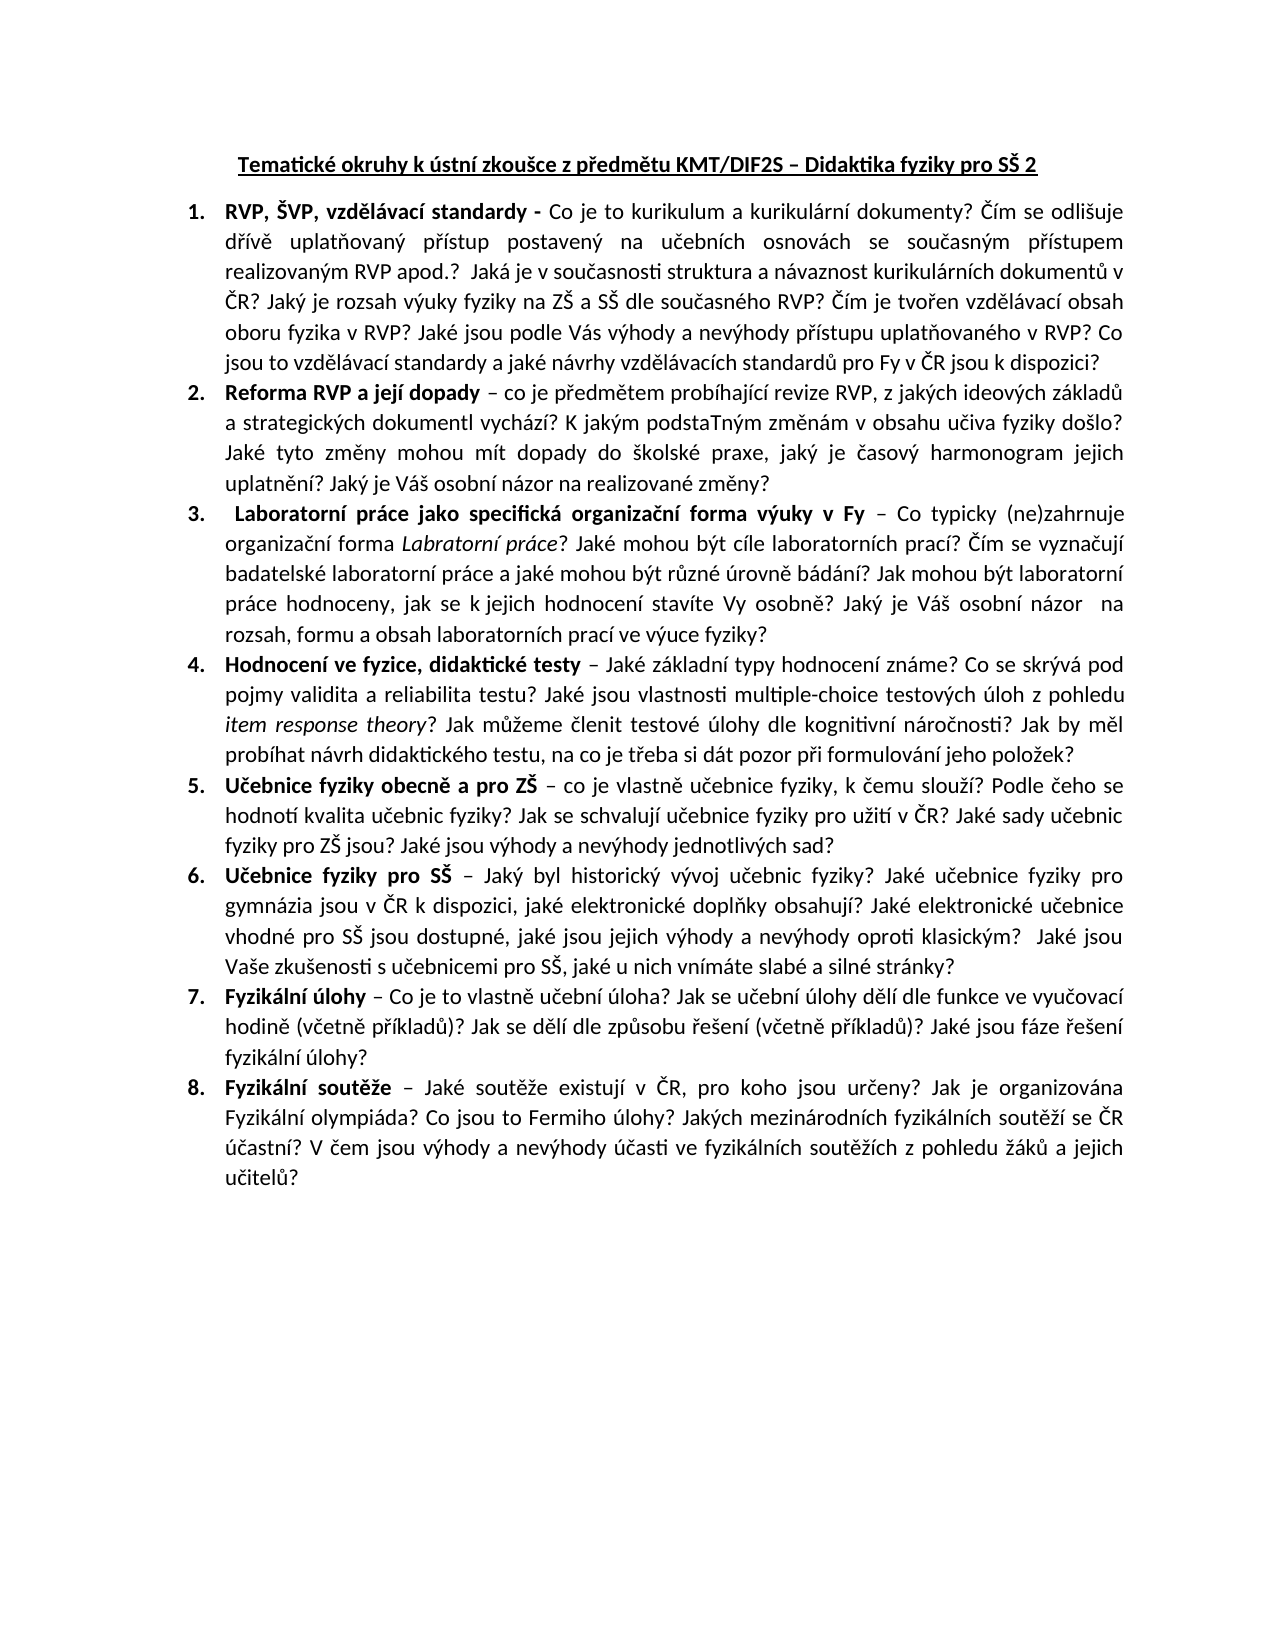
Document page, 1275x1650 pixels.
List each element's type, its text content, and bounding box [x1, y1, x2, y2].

list Fyzikální soutěže – Jaké soutěže existují v ČR, pro koho jsou určeny? Jak je organizována Fyzikální olympiáda? Co jsou to Fermiho úlohy? Jakých mezinárodních fyzikálních soutěží se ČR účastní? V čem jsou výhody a nevýhody účasti ve fyzikálních soutěžích z pohledu žáků a jejich učitelů? [187, 1073, 1125, 1192]
list Hodnocení ve fyzice, didaktické testy – Jaké základní typy hodnocení známe? Co se skrývá pod pojmy validita a reliabilita testu? Jaké jsou vlastnosti multiple-choice testových úloh z pohledu item response theory? Jak můžeme členit testové úlohy dle kognitivní náročnosti? Jak by měl probíhat návrh didaktického testu, na co je třeba si dát pozor při formulování jeho položek? [187, 650, 1125, 769]
list RVP, ŠVP, vzdělávací standardy - Co je to kurikulum a kurikulární dokumenty? Čím se odlišuje dřívě uplatňovaný přístup postavený na učebních osnovách se současným přístupem realizovaným RVP apod.? Jaká je v současnosti struktura a návaznost kurikulárních dokumentů v ČR? Jaký je rozsah výuky fyziky na ZŠ a SŠ dle současného RVP? Čím je tvořen vzdělávací obsah oboru fyzika v RVP? Jaké jsou podle Vás výhody a nevýhody přístupu uplatňovaného v RVP? Co jsou to vzdělávací standardy a jaké návrhy vzdělávacích standardů pro Fy v ČR jsou k dispozici? [187, 197, 1125, 376]
list Laboratorní práce jako specifická organizační forma výuky v Fy – Co typicky (ne)zahrnuje organizační forma Labratorní práce? Jaké mohou být cíle laboratorních prací? Čím se vyznačují badatelské laboratorní práce a jaké mohou být různé úrovně bádání? Jak mohou být laboratorní práce hodnoceny, jak se k jejich hodnocení stavíte Vy osobně? Jaký je Váš osobní názor na rozsah, formu a obsah laboratorních prací ve výuce fyziky? [187, 499, 1125, 648]
text Tematické okruhy k ústní zkoušce z předmětu KMT/DIF2S – Didaktika fyziky pro SŠ 2 [150, 150, 1125, 178]
list Učebnice fyziky pro SŠ – Jaký byl historický vývoj učebnic fyziky? Jaké učebnice fyziky pro gymnázia jsou v ČR k dispozici, jaké elektronické doplňky obsahují? Jaké elektronické učebnice vhodné pro SŠ jsou dostupné, jaké jsou jejich výhody a nevýhody oproti klasickým? Jaké jsou Vaše zkušenosti s učebnicemi pro SŠ, jaké u nich vnímáte slabé a silné stránky? [187, 861, 1125, 980]
list Fyzikální úlohy – Co je to vlastně učební úloha? Jak se učební úlohy dělí dle funkce ve vyučovací hodině (včetně příkladů)? Jak se dělí dle způsobu řešení (včetně příkladů)? Jaké jsou fáze řešení fyzikální úlohy? [187, 982, 1125, 1071]
list Učebnice fyziky obecně a pro ZŠ – co je vlastně učebnice fyziky, k čemu slouží? Podle čeho se hodnotí kvalita učebnic fyziky? Jak se schvalují učebnice fyziky pro užití v ČR? Jaké sady učebnic fyziky pro ZŠ jsou? Jaké jsou výhody a nevýhody jednotlivých sad? [187, 771, 1125, 859]
list Reforma RVP a její dopady – co je předmětem probíhající revize RVP, z jakých ideových základů a strategických dokumentl vychází? K jakým podstaTným změnám v obsahu učiva fyziky došlo? Jaké tyto změny mohou mít dopady do školské praxe, jaký je časový harmonogram jejich uplatnění? Jaký je Váš osobní názor na realizované změny? [187, 378, 1125, 497]
